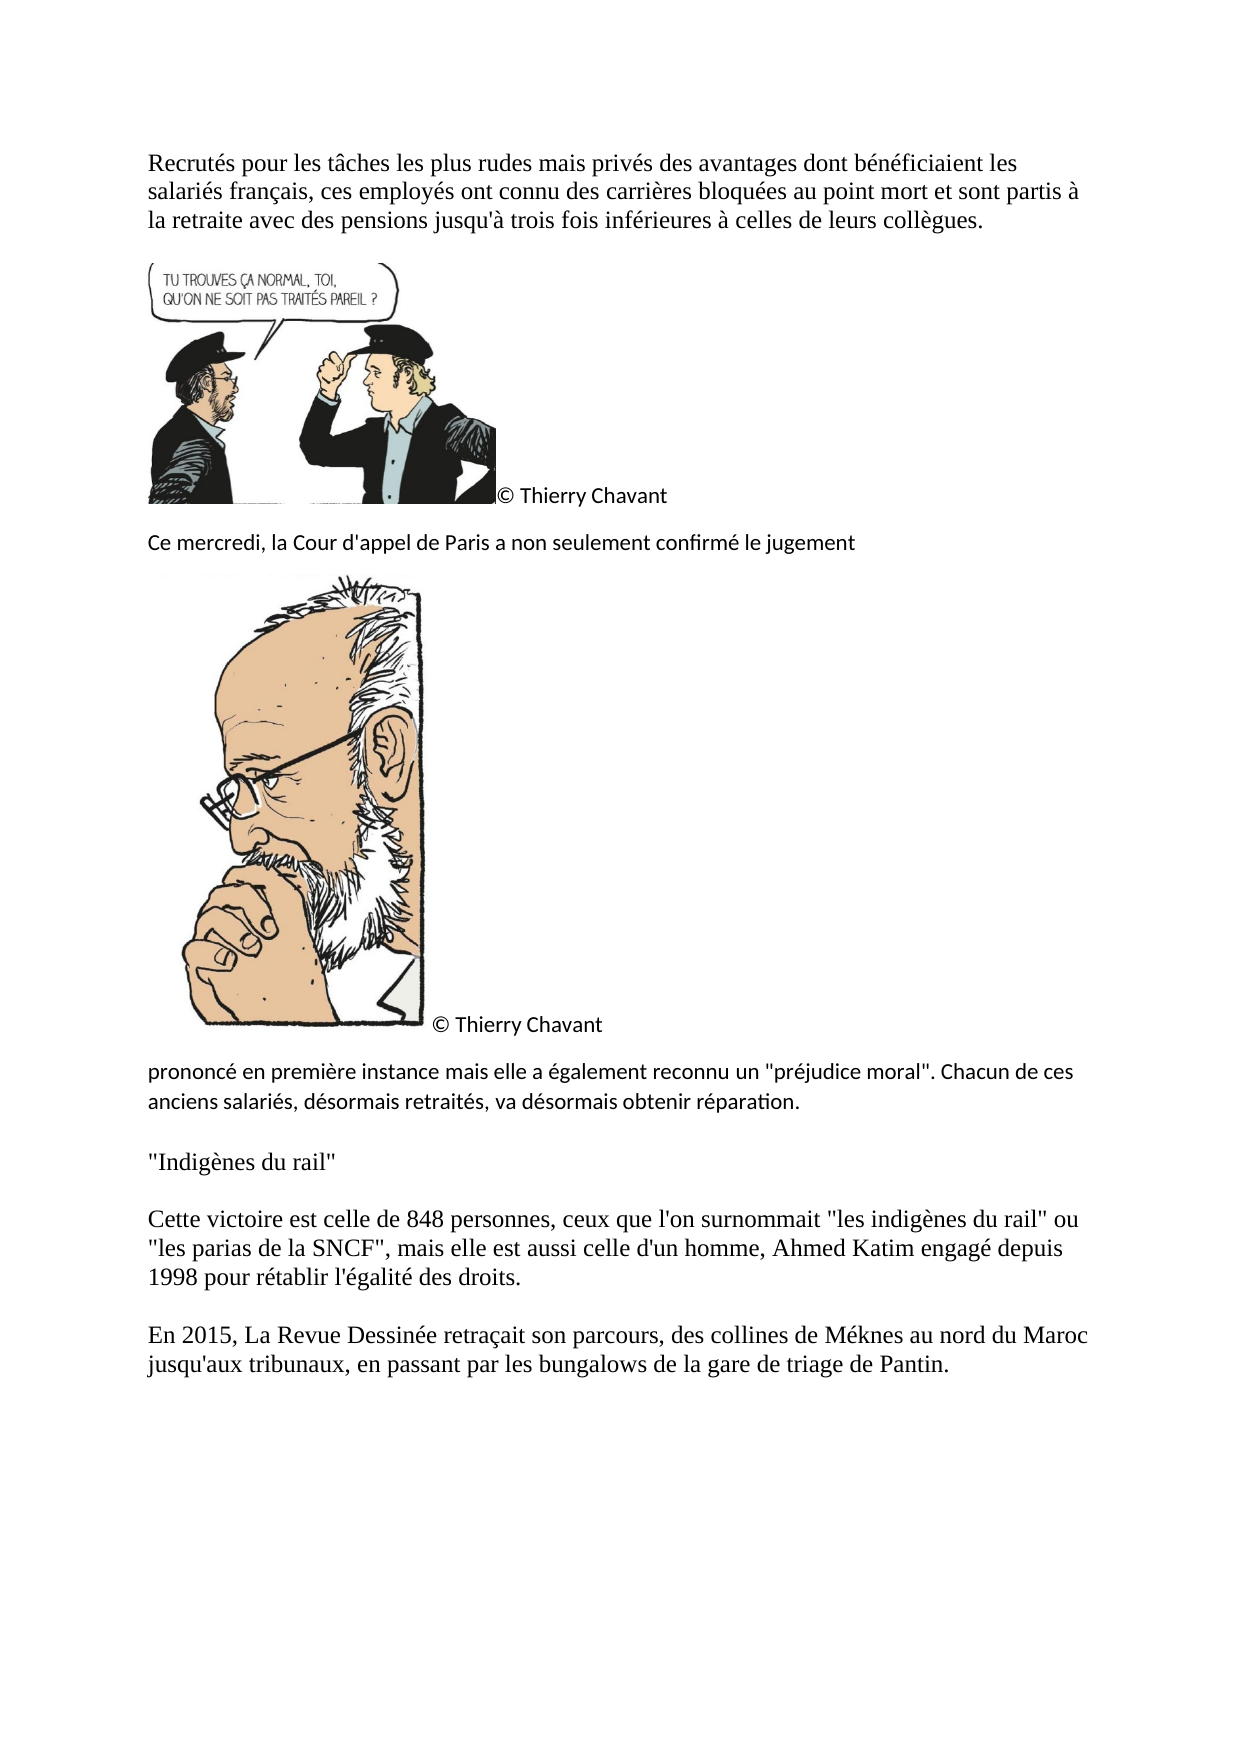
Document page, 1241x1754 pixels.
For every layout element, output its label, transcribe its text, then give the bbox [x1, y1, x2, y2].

text prononcé en première instance mais elle a également reconnu un "préjudice moral". Chacun de ces anciens salariés, désormais retraités, va désormais obtenir réparation. [148, 1057, 1093, 1115]
text Cette victoire est celle de 848 personnes, ceux que l'on surnommait "les indigènes du rail" ou "les parias de la SNCF", mais elle est aussi celle d'un homme, Ahmed Katim engagé depuis 1998 pour rétablir l'égalité des droits. [148, 1204, 1093, 1291]
picture [147, 263, 496, 504]
text Ce mercredi, la Cour d'appel de Paris a non seulement confirmé le jugement [148, 528, 1093, 556]
picture [147, 574, 431, 1033]
text "Indigènes du rail" [148, 1147, 1093, 1175]
text Recrutés pour les tâches les plus rudes mais privés des avantages dont bénéficiaient les salariés français, ces employés ont connu des carrières bloquées au point mort et sont partis à la retraite avec des pensions jusqu'à trois fois inférieures à celles de leurs collègues. [148, 148, 1093, 234]
text En 2015, La Revue Dessinée retraçait son parcours, des collines de Méknes au nord du Maroc jusqu'aux tribunaux, en passant par les bungalows de la gare de triage de Pantin. [148, 1320, 1093, 1377]
